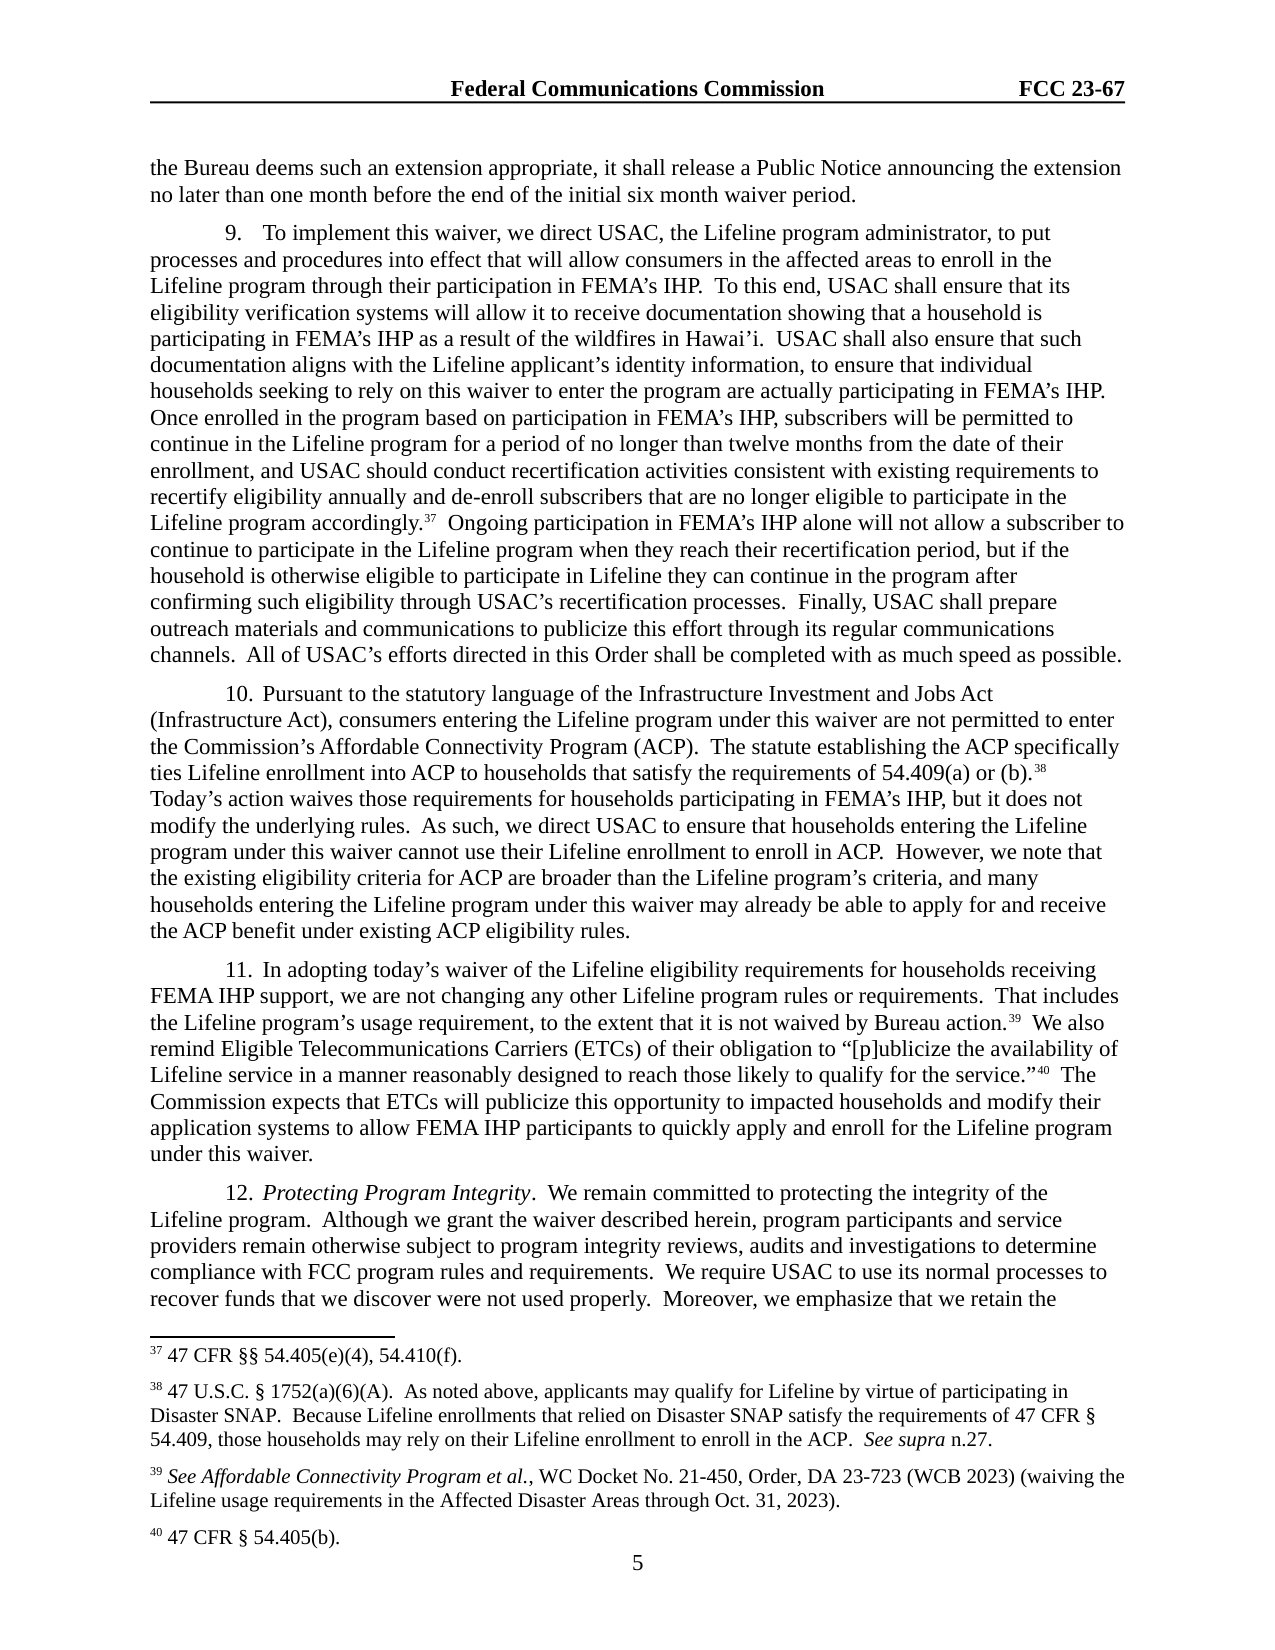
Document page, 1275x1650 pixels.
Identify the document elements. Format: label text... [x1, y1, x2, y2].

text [150, 1179, 1125, 1311]
text To implement this waiver, we direct USAC, the Lifeline program administrator, to put processes and procedures into effect that will allow consumers in the affected areas to enroll in the Lifeline program through their participation in FEMA’s IHP. To this end, USAC shall ensure that its eligibility verification systems will allow it to receive documentation showing that a household is participating in FEMA’s IHP as a result of the wildfires in Hawai’i. USAC shall also ensure that such documentation aligns with the Lifeline applicant’s identity information, to ensure that individual households seeking to rely on this waiver to enter the program are actually participating in FEMA’s IHP. Once enrolled in the program based on participation in FEMA’s IHP, subscribers will be permitted to continue in the Lifeline program for a period of no longer than twelve months from the date of their enrollment, and USAC should conduct recertification activities consistent with existing requirements to recertify eligibility annually and de-enroll subscribers that are no longer eligible to participate in the Lifeline program accordingly. Ongoing participation in FEMA’s IHP alone will not allow a subscriber to continue to participate in the Lifeline program when they reach their recertification period, but if the household is otherwise eligible to participate in Lifeline they can continue in the program after confirming such eligibility through USAC’s recertification processes. Finally, USAC shall prepare outreach materials and communications to publicize this effort through its regular communications channels. All of USAC’s efforts directed in this Order shall be completed with as much speed as possible. [150, 219, 1125, 667]
text New enrollments into the Lifeline program that rely on this waiver are only permitted for six months from the date of release of this Order. We believe that this time frame will allow sufficient time for consumers to seek support from FEMA’s IHP and be in a position to provide appropriate documentation to USAC to take advantage of this waiver. However, we delegate to the Wireline Competition Bureau the ability to extend this period of initial enrollment for additional time if there is evidence of a continuing need for FEMA IHP participants to be able to apply for the Lifeline benefit. If the Bureau deems such an extension appropriate, it shall release a Public Notice announcing the extension no later than one month before the end of the initial six month waiver period. [150, 154, 1125, 207]
text Pursuant to the statutory language of the Infrastructure Investment and Jobs Act (Infrastructure Act), consumers entering the Lifeline program under this waiver are not permitted to enter the Commission’s Affordable Connectivity Program (ACP). The statute establishing the ACP specifically ties Lifeline enrollment into ACP to households that satisfy the requirements of 54.409(a) or (b). Today’s action waives those requirements for households participating in FEMA’s IHP, but it does not modify the underlying rules. As such, we direct USAC to ensure that households entering the Lifeline program under this waiver cannot use their Lifeline enrollment to enroll in ACP. However, we note that the existing eligibility criteria for ACP are broader than the Lifeline program’s criteria, and many households entering the Lifeline program under this waiver may already be able to apply for and receive the ACP benefit under existing ACP eligibility rules. [150, 680, 1125, 943]
text In adopting today’s waiver of the Lifeline eligibility requirements for households receiving FEMA IHP support, we are not changing any other Lifeline program rules or requirements. That includes the Lifeline program’s usage requirement, to the extent that it is not waived by Bureau action. We also remind Eligible Telecommunications Carriers (ETCs) of their obligation to “[p]ublicize the availability of Lifeline service in a manner reasonably designed to reach those likely to qualify for the service.” The Commission expects that ETCs will publicize this opportunity to impacted households and modify their application systems to allow FEMA IHP participants to quickly apply and enroll for the Lifeline program under this waiver. [150, 956, 1125, 1167]
